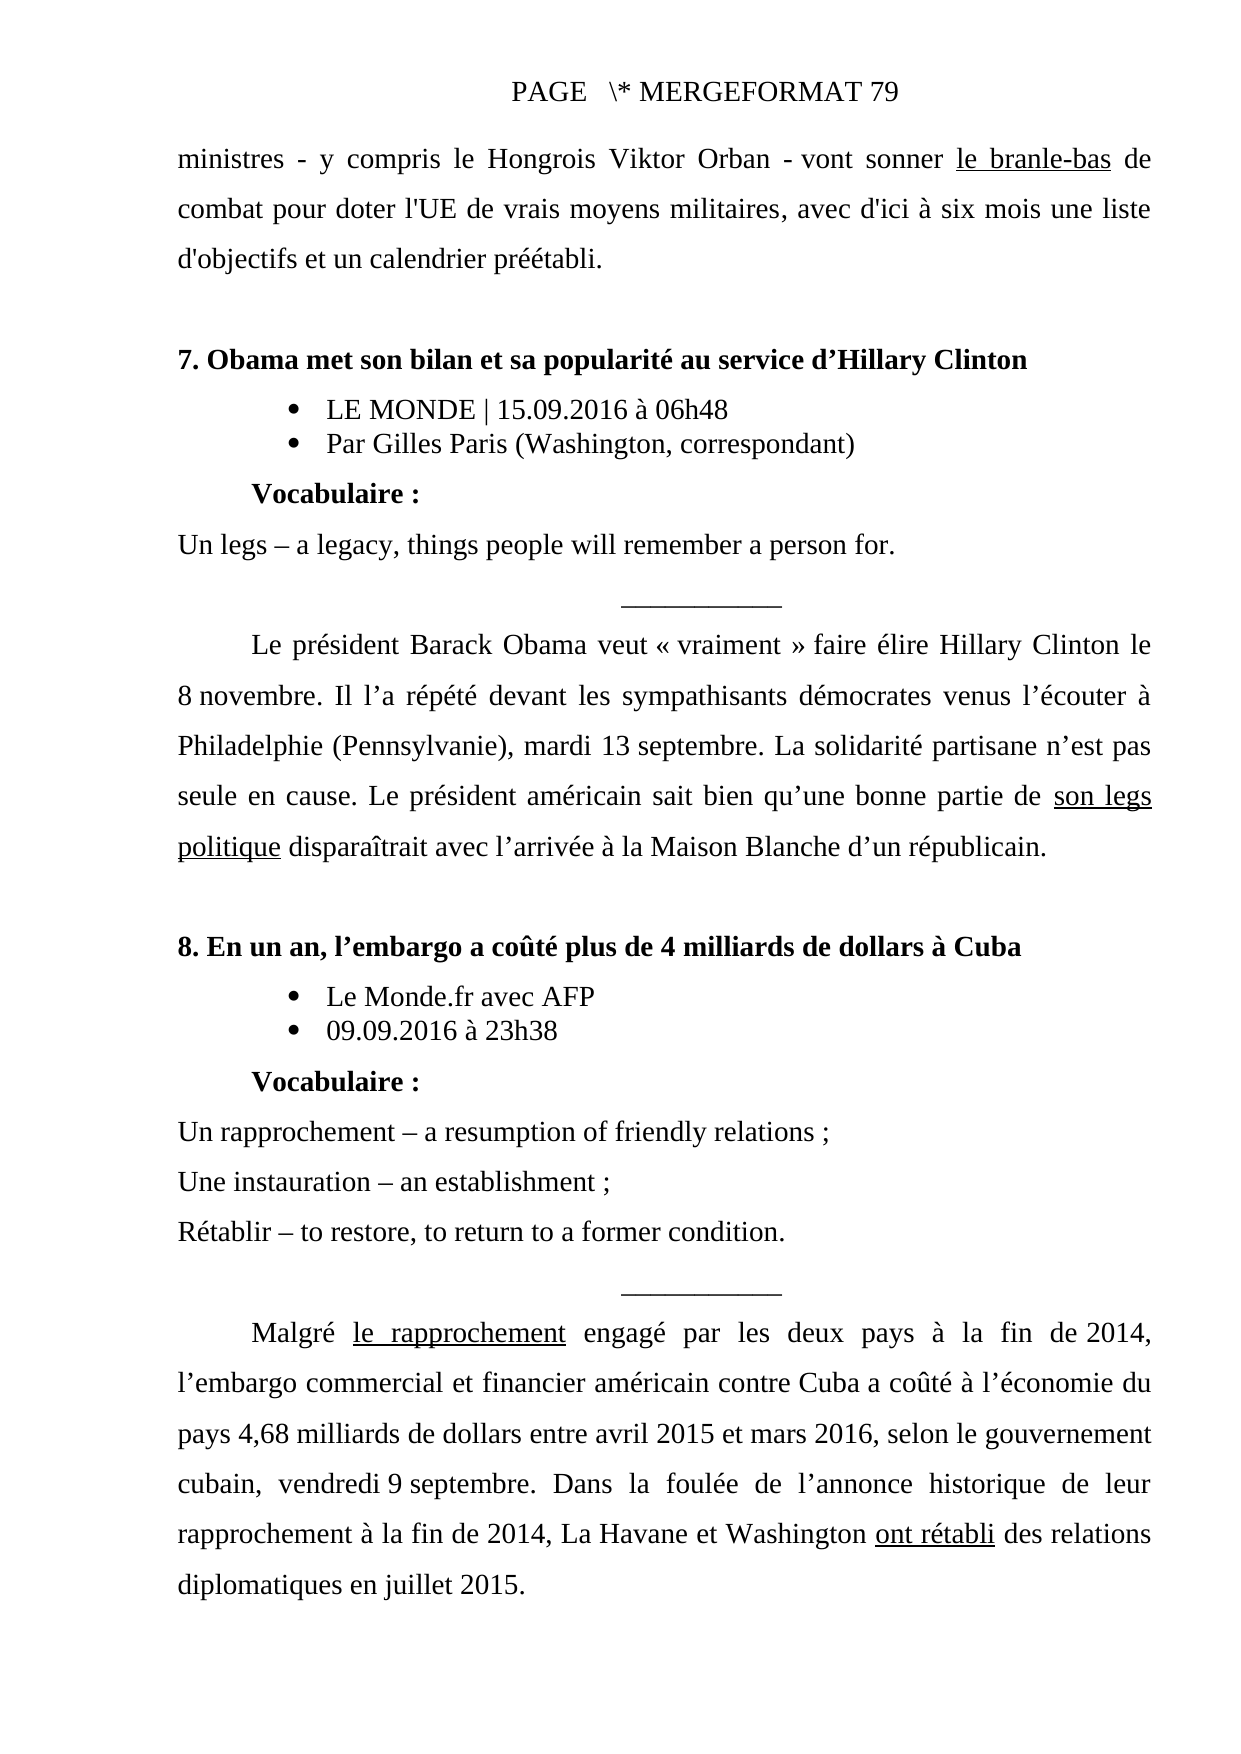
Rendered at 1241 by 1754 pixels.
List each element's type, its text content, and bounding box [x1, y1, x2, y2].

text Vocabulaire : [177, 1064, 1152, 1097]
text Le président Barack Obama veut « vraiment » faire élire Hillary Clinton le 8 novembre. Il l’a répété devant les sympathisants démocrates venus l’écouter à Philadelphie (Pennsylvanie), mardi 13 septembre. La solidarité partisane n’est pas seule en cause. Le président américain sait bien qu’une bonne partie de son legs politique disparaîtrait avec l’arrivée à la Maison Blanche d’un républicain. [177, 627, 1152, 862]
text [177, 141, 1152, 275]
text Une instauration – an establishment ; [177, 1164, 1152, 1198]
text Vocabulaire : [177, 476, 1152, 510]
text Malgré le rapprochement engagé par les deux pays à la fin de 2014, l’embargo commercial et financier américain contre Cuba a coûté à l’économie du pays 4,68 milliards de dollars entre avril 2015 et mars 2016, selon le gouvernement cubain, vendredi 9 septembre. Dans la foulée de l’annonce historique de leur rapprochement à la fin de 2014, La Havane et Washington ont rétabli des relations diplomatiques en juillet 2015. [177, 1315, 1152, 1600]
text Rétablir – to restore, to return to a former condition. [177, 1214, 1152, 1248]
text 7. Obama met son bilan et sa popularité au service d’Hillary Clinton [177, 342, 1152, 376]
list Par Gilles Paris (Washington, correspondant) [288, 426, 1152, 460]
text Un legs – a legacy, things people will remember a person for. [177, 527, 1152, 560]
text 8. En un an, l’embargo a coûté plus de 4 milliards de dollars à Cuba [177, 929, 1152, 963]
text ___________ [177, 577, 1152, 611]
text Un rapprochement – a resumption of friendly relations ; [177, 1114, 1152, 1147]
text ___________ [177, 1265, 1152, 1298]
list Le Monde.fr avec AFP [288, 979, 1152, 1013]
list 09.09.2016 à 23h38 [288, 1013, 1152, 1047]
list LE MONDE | 15.09.2016 à 06h48 [288, 392, 1152, 426]
